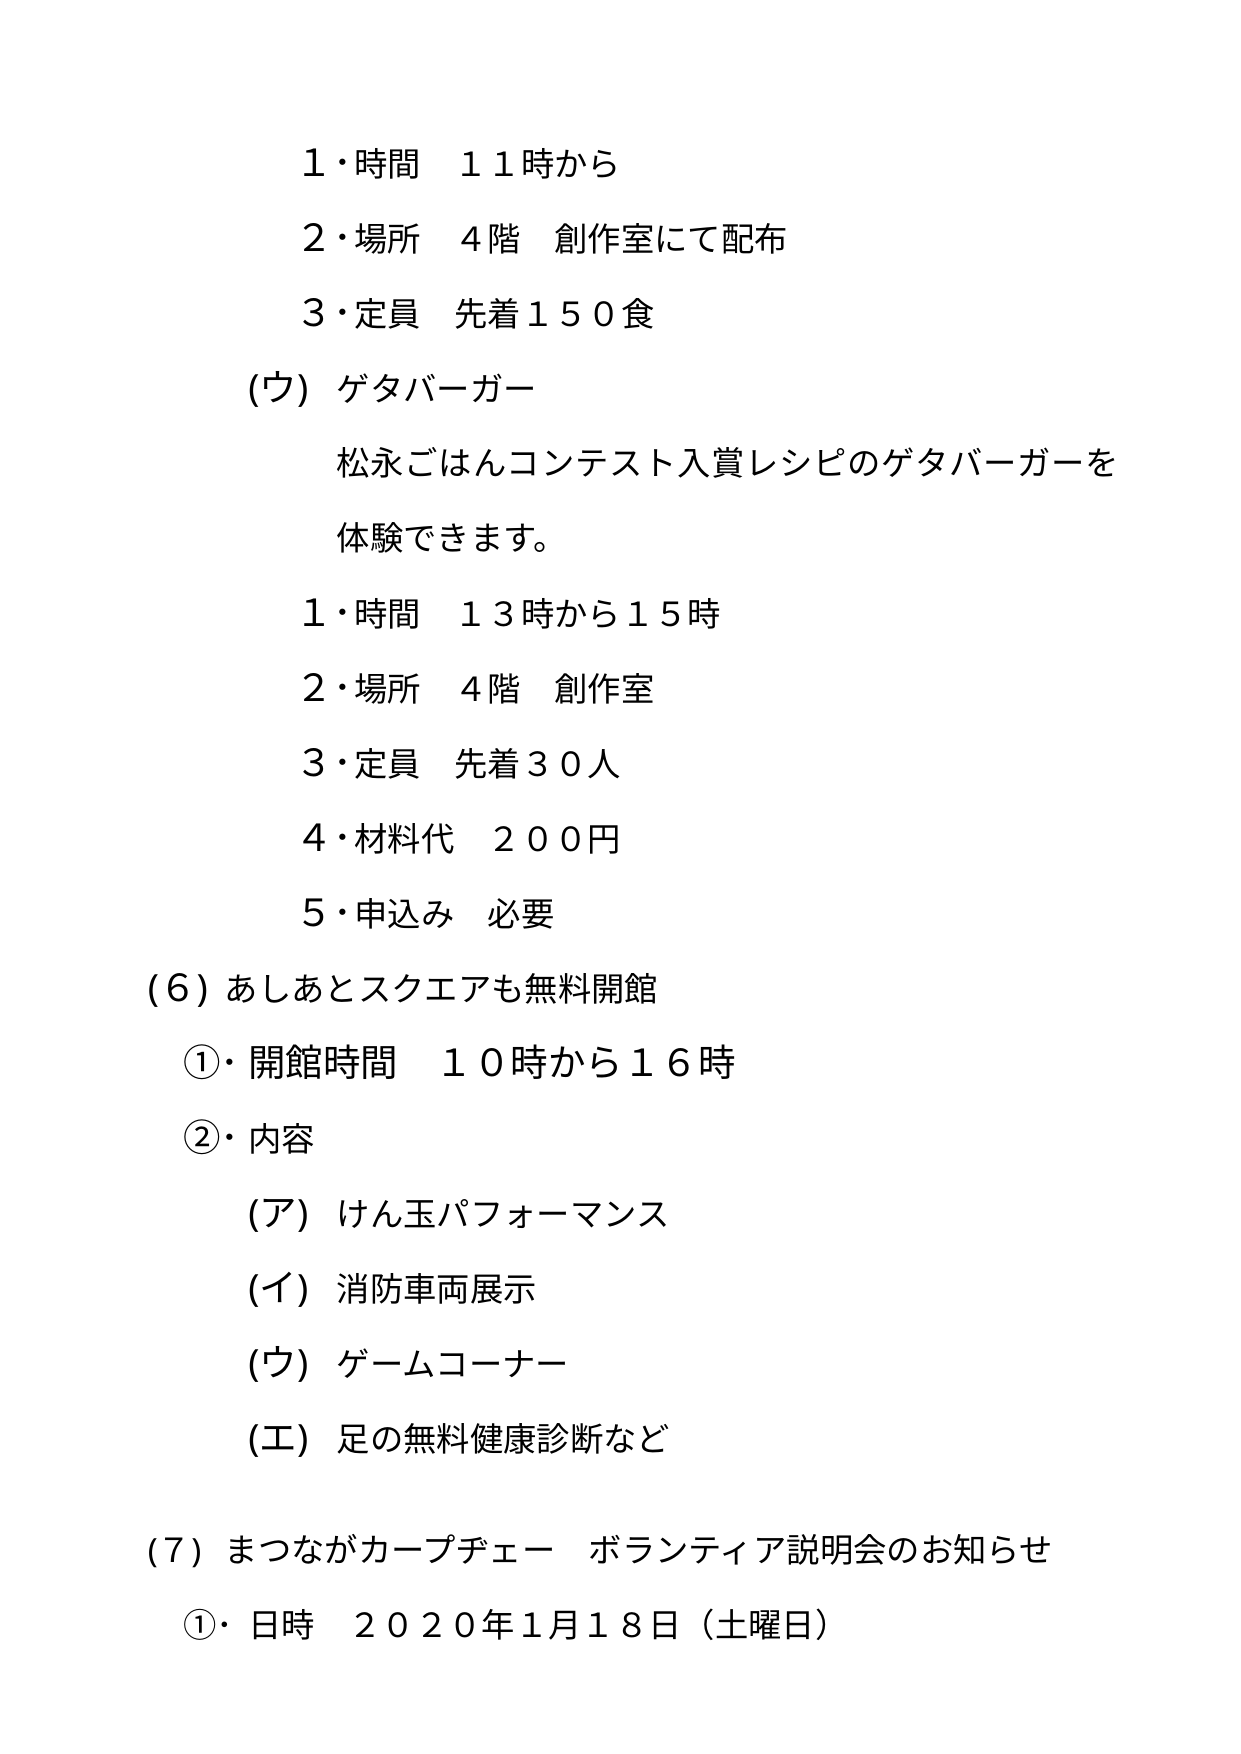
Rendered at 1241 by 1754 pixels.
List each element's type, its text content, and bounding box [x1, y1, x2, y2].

list 場所 ４階 創作室にて配布 [295, 198, 1121, 273]
list 時間 １１時から [295, 123, 1121, 198]
list 時間 １３時から１５時 [295, 573, 1121, 648]
list 消防車両展示 [248, 1248, 1121, 1323]
list 申込み 必要 [295, 873, 1121, 948]
list けん玉パフォーマンス [248, 1173, 1121, 1248]
list 内容 [183, 1098, 1121, 1173]
list 定員 先着３０人 [295, 723, 1121, 798]
list 定員 先着１５０食 [295, 273, 1121, 348]
list まつながカープヂェー ボランティア説明会のお知らせ [148, 1510, 1121, 1585]
list あしあとスクエアも無料開館 [148, 948, 1121, 1023]
list ゲタバーガー 松永ごはんコンテスト入賞レシピのゲタバーガーを体験できます。 [248, 348, 1121, 573]
list ゲームコーナー [248, 1323, 1121, 1398]
list 足の無料健康診断など [248, 1398, 1121, 1510]
list 場所 ４階 創作室 [295, 648, 1121, 723]
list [183, 1585, 1121, 1660]
list 開館時間 １０時から１６時 [183, 1023, 1121, 1098]
list 材料代 ２００円 [295, 798, 1121, 873]
